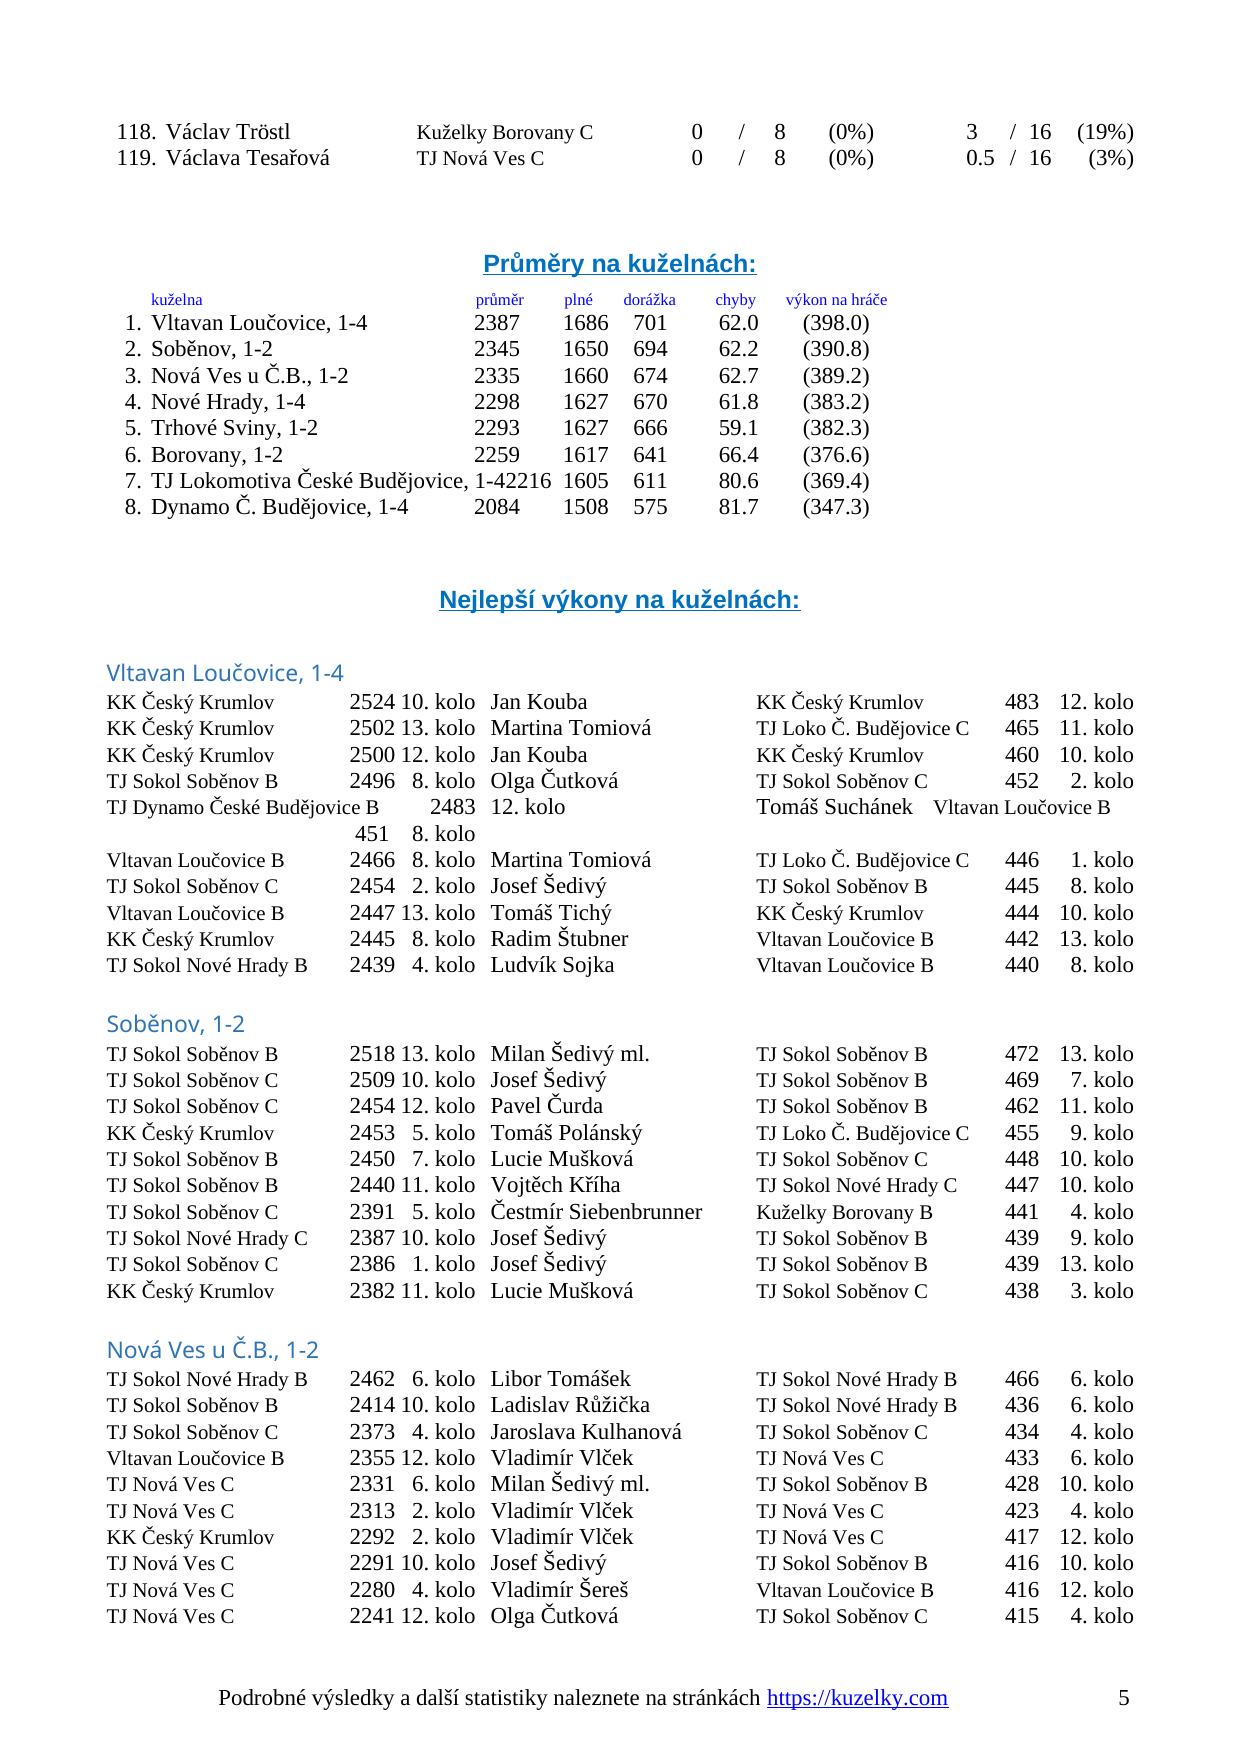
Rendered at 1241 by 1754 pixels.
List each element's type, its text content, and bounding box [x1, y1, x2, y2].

text Průměry na kuželnách: [94, 248, 1145, 277]
text TJ Sokol Soběnov B 2414 10. kolo Ladislav Růžička TJ Sokol Nové Hrady B 436 6. kolo [106, 1391, 1134, 1418]
text 8. Dynamo Č. Budějovice, 1-4 2084 1508 575 81.7 (347.3) [106, 493, 1134, 520]
text TJ Sokol Nové Hrady B 2462 6. kolo Libor Tomášek TJ Sokol Nové Hrady B 466 6. kolo [106, 1365, 1134, 1391]
text 119. Václava Tesařová TJ Nová Ves C 0 / 8 (0%) 0.5 / 16 (3%) [106, 144, 1134, 171]
text TJ Sokol Soběnov B 2496 8. kolo Olga Čutková TJ Sokol Soběnov C 452 2. kolo [106, 767, 1134, 793]
text TJ Dynamo České Budějovice B 2483 12. kolo Tomáš Suchánek Vltavan Loučovice B 451 8. kolo [106, 793, 1134, 846]
text 2. Soběnov, 1-2 2345 1650 694 62.2 (390.8) [106, 335, 1134, 362]
text TJ Nová Ves C 2241 12. kolo Olga Čutková TJ Sokol Soběnov C 415 4. kolo [106, 1602, 1134, 1628]
text KK Český Krumlov 2292 2. kolo Vladimír Vlček TJ Nová Ves C 417 12. kolo [106, 1523, 1134, 1549]
text 5. Trhové Sviny, 1-2 2293 1627 666 59.1 (382.3) [106, 414, 1134, 441]
text TJ Sokol Soběnov B 2518 13. kolo Milan Šedivý ml. TJ Sokol Soběnov B 472 13. kolo [106, 1040, 1134, 1066]
text TJ Sokol Soběnov B 2440 11. kolo Vojtěch Kříha TJ Sokol Nové Hrady C 447 10. kolo [106, 1171, 1134, 1198]
subtitle Nová Ves u Č.B., 1-2 [106, 1334, 1134, 1365]
text TJ Nová Ves C 2280 4. kolo Vladimír Šereš Vltavan Loučovice B 416 12. kolo [106, 1576, 1134, 1602]
text TJ Nová Ves C 2291 10. kolo Josef Šedivý TJ Sokol Soběnov B 416 10. kolo [106, 1549, 1134, 1576]
text 4. Nové Hrady, 1-4 2298 1627 670 61.8 (383.2) [106, 388, 1134, 414]
subtitle Soběnov, 1-2 [106, 1008, 1134, 1040]
text TJ Sokol Soběnov C 2509 10. kolo Josef Šedivý TJ Sokol Soběnov B 469 7. kolo [106, 1066, 1134, 1092]
text KK Český Krumlov 2500 12. kolo Jan Kouba KK Český Krumlov 460 10. kolo [106, 741, 1134, 767]
text TJ Sokol Soběnov C 2386 1. kolo Josef Šedivý TJ Sokol Soběnov B 439 13. kolo [106, 1251, 1134, 1277]
text 7. TJ Lokomotiva České Budějovice, 1-4 2216 1605 611 80.6 (369.4) [106, 467, 1134, 493]
text TJ Sokol Soběnov C 2454 12. kolo Pavel Čurda TJ Sokol Soběnov B 462 11. kolo [106, 1092, 1134, 1119]
text Nejlepší výkony na kuželnách: [94, 585, 1145, 614]
text Vltavan Loučovice B 2466 8. kolo Martina Tomiová TJ Loko Č. Budějovice C 446 1. kolo [106, 846, 1134, 872]
subtitle Vltavan Loučovice, 1-4 [106, 657, 1134, 688]
text KK Český Krumlov 2502 13. kolo Martina Tomiová TJ Loko Č. Budějovice C 465 11. kolo [106, 714, 1134, 741]
text 3. Nová Ves u Č.B., 1-2 2335 1660 674 62.7 (389.2) [106, 362, 1134, 388]
text TJ Sokol Nové Hrady C 2387 10. kolo Josef Šedivý TJ Sokol Soběnov B 439 9. kolo [106, 1224, 1134, 1251]
text TJ Sokol Soběnov C 2454 2. kolo Josef Šedivý TJ Sokol Soběnov B 445 8. kolo [106, 872, 1134, 899]
text Vltavan Loučovice B 2447 13. kolo Tomáš Tichý KK Český Krumlov 444 10. kolo [106, 899, 1134, 925]
text 6. Borovany, 1-2 2259 1617 641 66.4 (376.6) [106, 441, 1134, 467]
text TJ Sokol Soběnov B 2450 7. kolo Lucie Mušková TJ Sokol Soběnov C 448 10. kolo [106, 1145, 1134, 1171]
text KK Český Krumlov 2445 8. kolo Radim Štubner Vltavan Loučovice B 442 13. kolo [106, 925, 1134, 952]
text KK Český Krumlov 2382 11. kolo Lucie Mušková TJ Sokol Soběnov C 438 3. kolo [106, 1277, 1134, 1303]
text Vltavan Loučovice B 2355 12. kolo Vladimír Vlček TJ Nová Ves C 433 6. kolo [106, 1444, 1134, 1470]
text 118. Václav Tröstl Kuželky Borovany C 0 / 8 (0%) 3 / 16 (19%) [106, 118, 1134, 144]
text KK Český Krumlov 2524 10. kolo Jan Kouba KK Český Krumlov 483 12. kolo [106, 688, 1134, 714]
text TJ Nová Ves C 2331 6. kolo Milan Šedivý ml. TJ Sokol Soběnov B 428 10. kolo [106, 1470, 1134, 1497]
text TJ Sokol Soběnov C 2391 5. kolo Čestmír Siebenbrunner Kuželky Borovany B 441 4. kolo [106, 1198, 1134, 1224]
text TJ Sokol Nové Hrady B 2439 4. kolo Ludvík Sojka Vltavan Loučovice B 440 8. kolo [106, 952, 1134, 978]
text 1. Vltavan Loučovice, 1-4 2387 1686 701 62.0 (398.0) [106, 309, 1134, 335]
text KK Český Krumlov 2453 5. kolo Tomáš Polánský TJ Loko Č. Budějovice C 455 9. kolo [106, 1119, 1134, 1145]
text TJ Nová Ves C 2313 2. kolo Vladimír Vlček TJ Nová Ves C 423 4. kolo [106, 1497, 1134, 1523]
text kuželna průměr plné dorážka chyby výkon na hráče [106, 290, 1134, 309]
text TJ Sokol Soběnov C 2373 4. kolo Jaroslava Kulhanová TJ Sokol Soběnov C 434 4. kolo [106, 1418, 1134, 1444]
